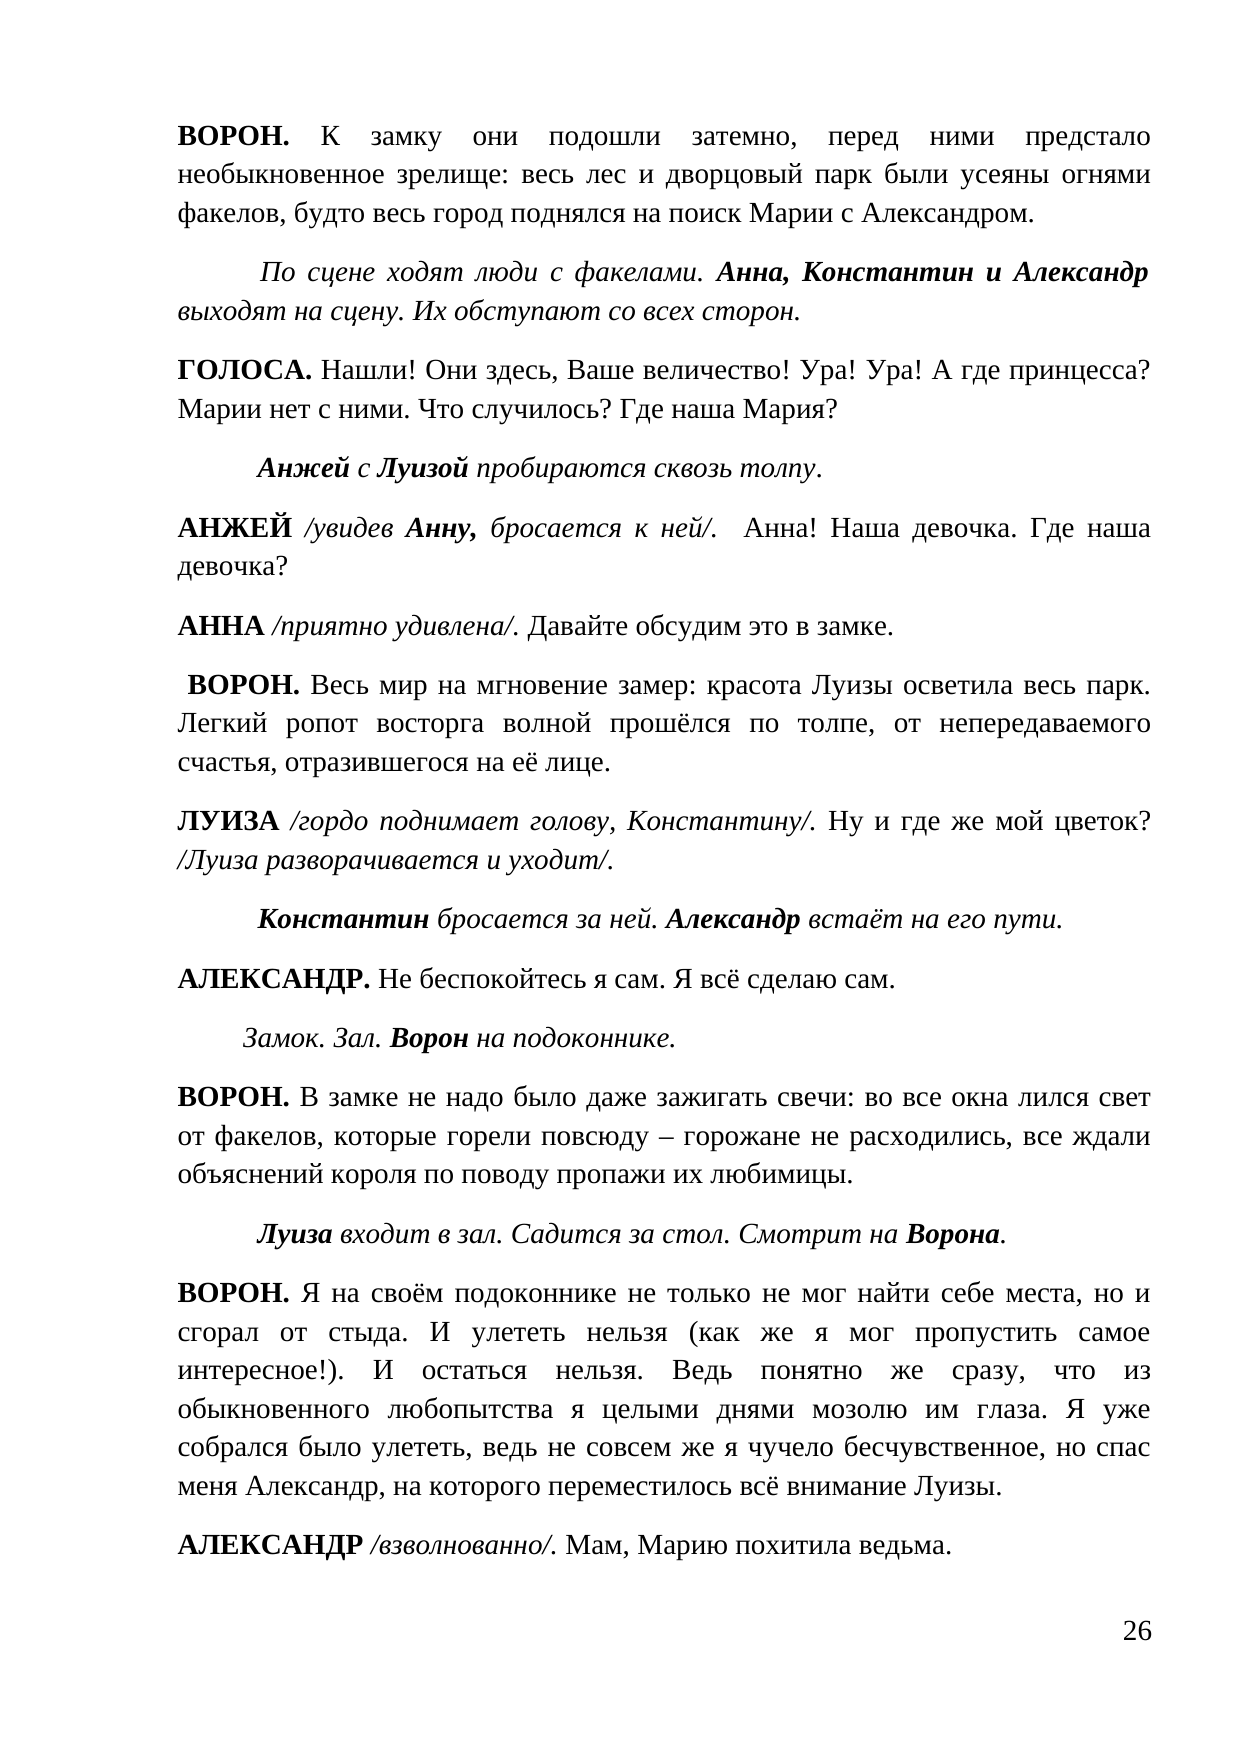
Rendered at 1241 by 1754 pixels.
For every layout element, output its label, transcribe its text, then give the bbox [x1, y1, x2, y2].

text ВОРОН. Я на своём подоконнике не только не мог найти себе места, но и сгорал от стыда. И улететь нельзя (как же я мог пропустить самое интересное!). И остаться нельзя. Ведь понятно же сразу, что из обыкновенного любопытства я целыми днями мозолю им глаза. Я уже собрался было улететь, ведь не совсем же я чучело бесчувственное, но спас меня Александр, на которого переместилось всё внимание Луизы. [177, 1275, 1152, 1502]
text Луиза входит в зал. Садится за стол. Смотрит на Ворона. [177, 1216, 1152, 1249]
text АНЖЕЙ /увидев Анну, бросается к ней/. Анна! Наша девочка. Где наша девочка? [177, 510, 1152, 582]
text АЛЕКСАНДР. Не беспокойтесь я сам. Я всё сделаю сам. [177, 961, 1152, 994]
text ВОРОН. К замку они подошли затемно, перед ними предстало необыкновенное зрелище: весь лес и дворцовый парк были усеяны огнями факелов, будто весь город поднялся на поиск Марии с Александром. [177, 118, 1152, 229]
text ВОРОН. Весь мир на мгновение замер: красота Луизы осветила весь парк. Легкий ропот восторга волной прошёлся по толпе, от непередаваемого счастья, отразившегося на её лице. [177, 667, 1152, 778]
text Анжей с Луизой пробираются сквозь толпу. [177, 450, 1152, 484]
text По сцене ходят люди с факелами. Анна, Константин и Александр выходят на сцену. Их обступают со всех сторон. [177, 254, 1152, 327]
text ГОЛОСА. Нашли! Они здесь, Ваше величество! Ура! Ура! А где принцесса? Марии нет с ними. Что случилось? Где наша Мария? [177, 352, 1152, 424]
text ВОРОН. В замке не надо было даже зажигать свечи: во все окна лился свет от факелов, которые горели повсюду – горожане не расходились, все ждали объяснений короля по поводу пропажи их любимицы. [177, 1079, 1152, 1190]
text АЛЕКСАНДР /взволнованно/. Мам, Марию похитила ведьма. [177, 1527, 1152, 1561]
text Замок. Зал. Ворон на подоконнике. [177, 1020, 1152, 1054]
text АННА /приятно удивлена/. Давайте обсудим это в замке. [177, 608, 1152, 641]
text ЛУИЗА /гордо поднимает голову, Константину/. Ну и где же мой цветок? /Луиза разворачивается и уходит/. [177, 803, 1152, 876]
text Константин бросается за ней. Александр встаёт на его пути. [177, 901, 1152, 935]
